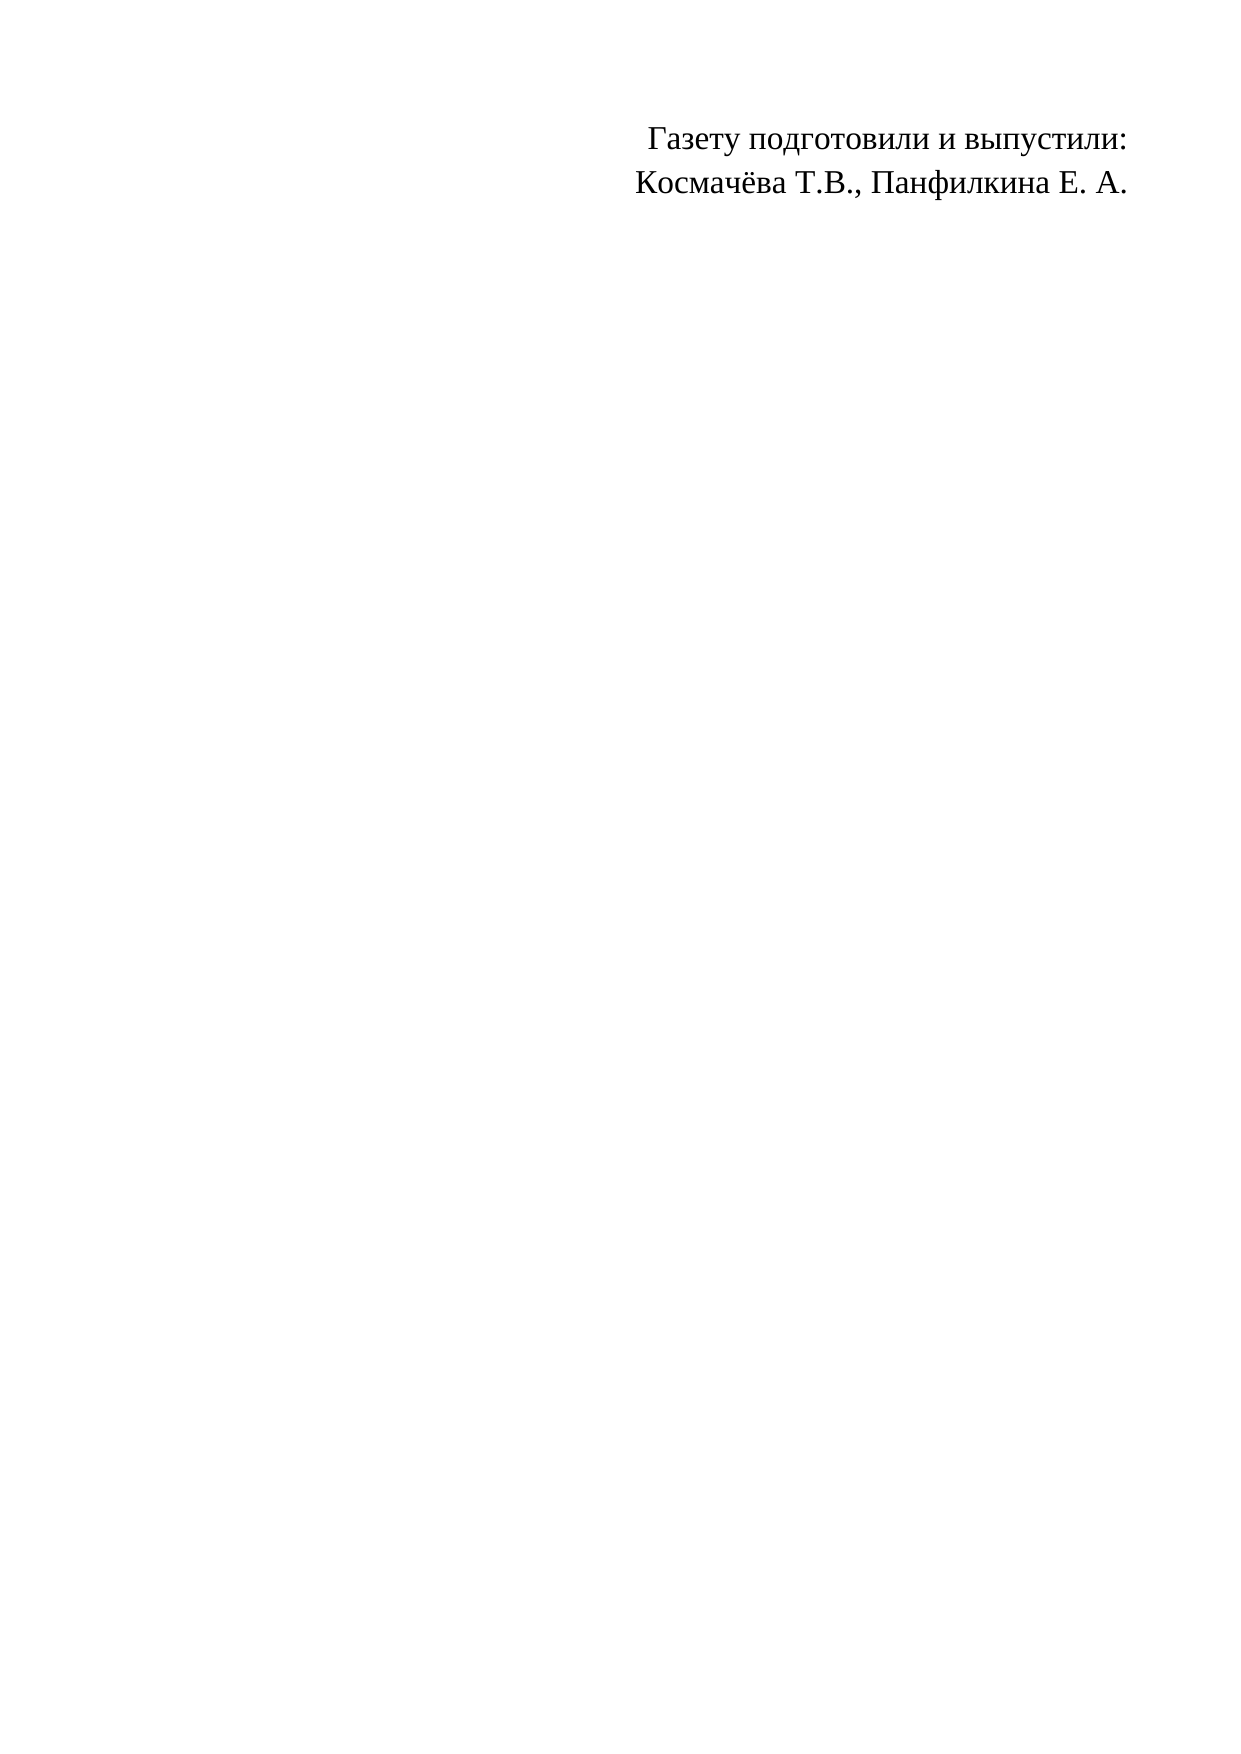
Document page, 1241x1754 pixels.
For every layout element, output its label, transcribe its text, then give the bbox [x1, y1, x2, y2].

text Космачёва Т.В., Панфилкина Е. А. [112, 162, 1128, 201]
text Газету подготовили и выпустили: [112, 118, 1128, 156]
